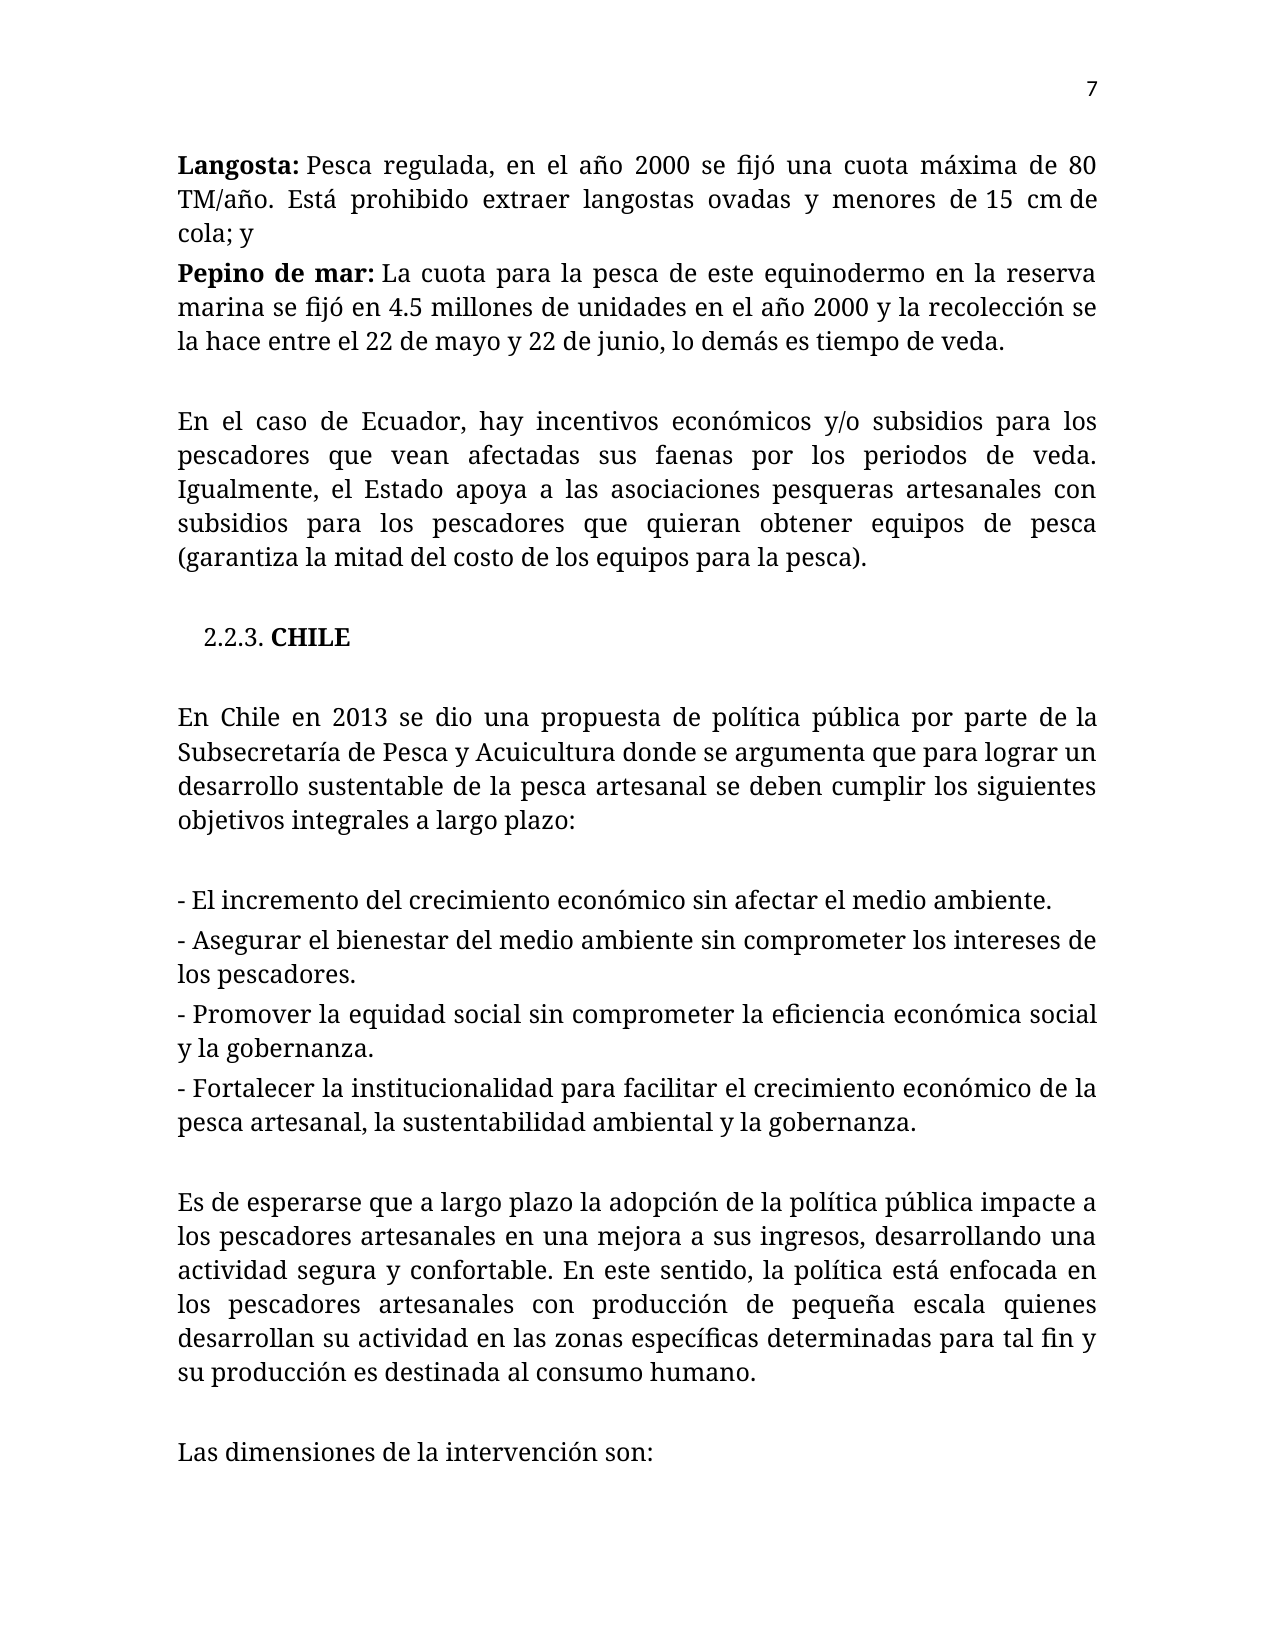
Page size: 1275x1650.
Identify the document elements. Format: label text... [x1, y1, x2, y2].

text - Asegurar el bienestar del medio ambiente sin comprometer los intereses de los pescadores. [177, 922, 1098, 990]
text Pepino de mar: La cuota para la pesca de este equinodermo en la reserva marina se fijó en 4.5 millones de unidades en el año 2000 y la recolección se la hace entre el 22 de mayo y 22 de junio, lo demás es tiempo de veda. [177, 256, 1098, 358]
text Es de esperarse que a largo plazo la adopción de la política pública impacte a los pescadores artesanales en una mejora a sus ingresos, desarrollando una actividad segura y confortable. En este sentido, la política está enfocada en los pescadores artesanales con producción de pequeña escala quienes desarrollan su actividad en las zonas específicas determinadas para tal fin y su producción es destinada al consumo humano. [177, 1184, 1098, 1389]
text En Chile en 2013 se dio una propuesta de política pública por parte de la Subsecretaría de Pesca y Acuicultura donde se argumenta que para lograr un desarrollo sustentable de la pesca artesanal se deben cumplir los siguientes objetivos integrales a largo plazo: [177, 700, 1098, 836]
text Las dimensiones de la intervención son: [177, 1435, 1098, 1469]
text En el caso de Ecuador, hay incentivos económicos y/o subsidios para los pescadores que vean afectadas sus faenas por los periodos de veda. Igualmente, el Estado apoya a las asociaciones pesqueras artesanales con subsidios para los pescadores que quieran obtener equipos de pesca (garantiza la mitad del costo de los equipos para la pesca). [177, 404, 1098, 574]
text - Promover la equidad social sin comprometer la eficiencia económica social y la gobernanza. [177, 996, 1098, 1064]
text - El incremento del crecimiento económico sin afectar el medio ambiente. [177, 882, 1098, 916]
text - Fortalecer la institucionalidad para facilitar el crecimiento económico de la pesca artesanal, la sustentabilidad ambiental y la gobernanza. [177, 1070, 1098, 1138]
text Langosta: Pesca regulada, en el año 2000 se fijó una cuota máxima de 80 TM/año. Está prohibido extraer langostas ovadas y menores de 15 cm de cola; y [177, 148, 1098, 250]
text 2.2.3. CHILE [177, 620, 1098, 654]
